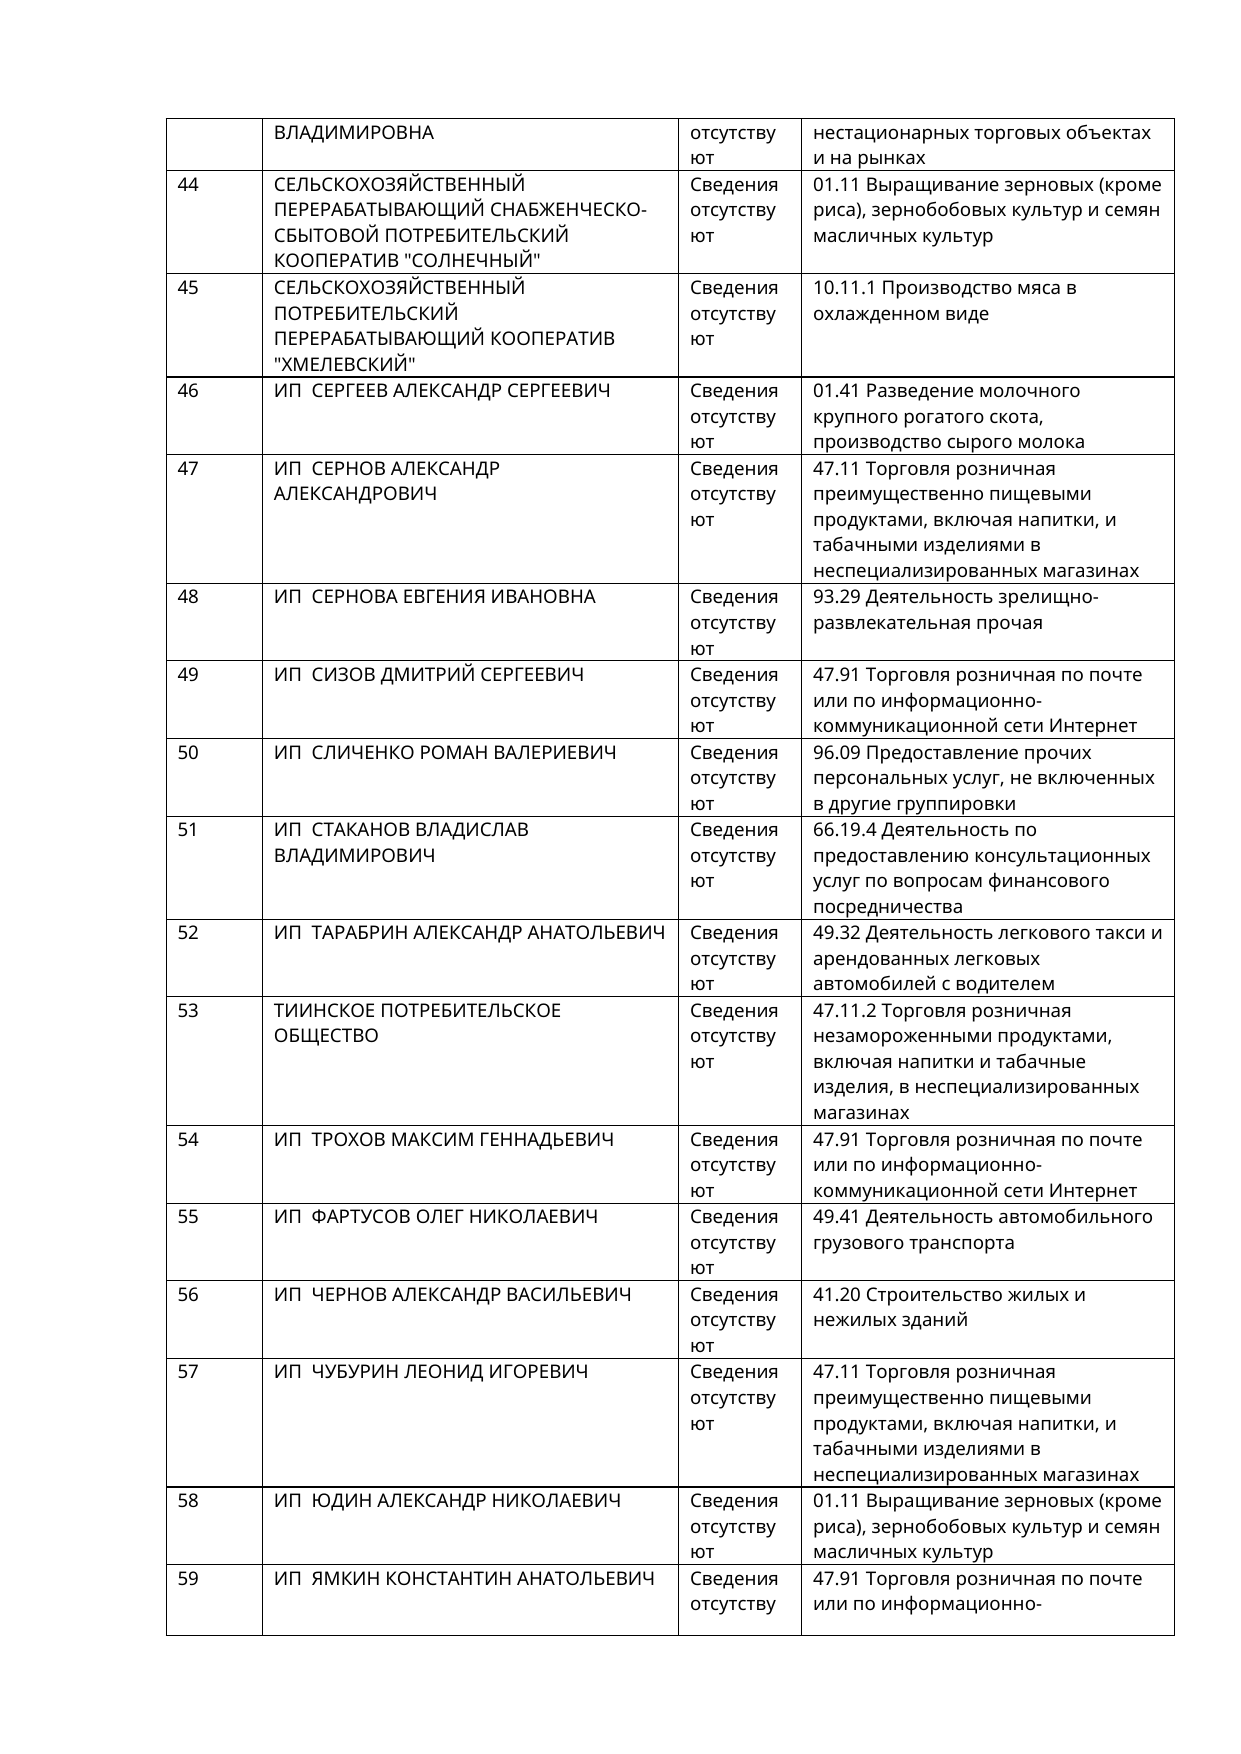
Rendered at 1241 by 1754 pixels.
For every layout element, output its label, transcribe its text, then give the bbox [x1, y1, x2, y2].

table_cell 47.11 Торговля розничная преимущественно пищевыми продуктами, включая напитки, и табачными изделиями в неспециализированных магазинах [802, 1359, 1174, 1486]
table_cell 56 [167, 1281, 262, 1358]
table_cell 45 [167, 274, 262, 376]
table_cell СЕЛЬСКОХОЗЯЙСТВЕННЫЙ ПОТРЕБИТЕЛЬСКИЙ ПЕРЕРАБАТЫВАЮЩИЙ КООПЕРАТИВ "ХМЕЛЕВСКИЙ" [263, 274, 678, 376]
table_cell ИП ФАРТУСОВ ОЛЕГ НИКОЛАЕВИЧ [263, 1204, 678, 1280]
table_cell ИП ТРОХОВ МАКСИМ ГЕННАДЬЕВИЧ [263, 1126, 678, 1202]
table_cell Сведения отсутствуют [679, 1488, 801, 1564]
table_cell 44 [167, 171, 262, 273]
table_cell 47.91 Торговля розничная по почте или по информационно-коммуникационной сети Интернет [802, 1126, 1174, 1202]
table_cell 53 [167, 997, 262, 1125]
table_cell 49.41 Деятельность автомобильного грузового транспорта [802, 1204, 1174, 1280]
table_cell Сведения отсутствуют [679, 817, 801, 919]
table_cell 49.32 Деятельность легкового такси и арендованных легковых автомобилей с водителем [802, 920, 1174, 996]
table_cell ИП ЮДИН АЛЕКСАНДР НИКОЛАЕВИЧ [263, 1488, 678, 1564]
table_cell 93.29 Деятельность зрелищно-развлекательная прочая [802, 584, 1174, 660]
table_cell 41.20 Строительство жилых и нежилых зданий [802, 1281, 1174, 1358]
table_cell Сведения отсутствуют [679, 274, 801, 376]
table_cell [679, 1565, 801, 1635]
table_cell Сведения отсутствуют [679, 171, 801, 273]
table_cell ИП ЧЕРНОВ АЛЕКСАНДР ВАСИЛЬЕВИЧ [263, 1281, 678, 1358]
table_cell 49 [167, 661, 262, 738]
table_cell 47.11 Торговля розничная преимущественно пищевыми продуктами, включая напитки, и табачными изделиями в неспециализированных магазинах [802, 455, 1174, 583]
table_cell ИП СТАКАНОВ ВЛАДИСЛАВ ВЛАДИМИРОВИЧ [263, 817, 678, 919]
table_cell 01.41 Разведение молочного крупного рогатого скота, производство сырого молока [802, 378, 1174, 454]
table_cell ИП ЧУБУРИН ЛЕОНИД ИГОРЕВИЧ [263, 1359, 678, 1486]
table_cell 47 [167, 455, 262, 583]
table_cell 43 [167, 119, 262, 170]
table_cell 58 [167, 1488, 262, 1564]
table_cell ИП СИЗОВ ДМИТРИЙ СЕРГЕЕВИЧ [263, 661, 678, 738]
table_cell ИП СЕРНОВА ЕВГЕНИЯ ИВАНОВНА [263, 584, 678, 660]
table_cell 47.91 Торговля розничная по почте или по информационно-коммуникационной сети Интернет [802, 661, 1174, 738]
table_cell Сведения отсутствуют [679, 378, 801, 454]
table_cell 54 [167, 1126, 262, 1202]
table_cell ИП СЕРГЕЕВ АЛЕКСАНДР СЕРГЕЕВИЧ [263, 378, 678, 454]
table_cell ИП ТАРАБРИН АЛЕКСАНДР АНАТОЛЬЕВИЧ [263, 920, 678, 996]
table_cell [263, 1565, 678, 1635]
table_cell Сведения отсутствуют [679, 739, 801, 816]
table_cell 57 [167, 1359, 262, 1486]
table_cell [802, 119, 1174, 170]
table_cell 51 [167, 817, 262, 919]
table_cell Сведения отсутствуют [679, 1359, 801, 1486]
table_cell 66.19.4 Деятельность по предоставлению консультационных услуг по вопросам финансового посредничества [802, 817, 1174, 919]
table_cell 48 [167, 584, 262, 660]
table_cell 01.11 Выращивание зерновых (кроме риса), зернобобовых культур и семян масличных культур [802, 171, 1174, 273]
table_cell Сведения отсутствуют [679, 920, 801, 996]
table_cell 96.09 Предоставление прочих персональных услуг, не включенных в другие группировки [802, 739, 1174, 816]
table_cell Сведения отсутствуют [679, 1281, 801, 1358]
table_cell ИП СЕРНОВ АЛЕКСАНДР АЛЕКСАНДРОВИЧ [263, 455, 678, 583]
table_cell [679, 119, 801, 170]
table_cell 59 [167, 1565, 262, 1635]
table_cell Сведения отсутствуют [679, 1204, 801, 1280]
table_cell 55 [167, 1204, 262, 1280]
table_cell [802, 1565, 1174, 1635]
table_cell Сведения отсутствуют [679, 661, 801, 738]
table_cell СЕЛЬСКОХОЗЯЙСТВЕННЫЙ ПЕРЕРАБАТЫВАЮЩИЙ СНАБЖЕНЧЕСКО-СБЫТОВОЙ ПОТРЕБИТЕЛЬСКИЙ КООПЕРАТИВ "СОЛНЕЧНЫЙ" [263, 171, 678, 273]
table_cell Сведения отсутствуют [679, 584, 801, 660]
table_cell 47.11.2 Торговля розничная незамороженными продуктами, включая напитки и табачные изделия, в неспециализированных магазинах [802, 997, 1174, 1125]
table_cell ИП СЛИЧЕНКО РОМАН ВАЛЕРИЕВИЧ [263, 739, 678, 816]
table_cell 52 [167, 920, 262, 996]
table_cell ТИИНСКОЕ ПОТРЕБИТЕЛЬСКОЕ ОБЩЕСТВО [263, 997, 678, 1125]
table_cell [263, 119, 678, 170]
table_cell 50 [167, 739, 262, 816]
table_cell Сведения отсутствуют [679, 997, 801, 1125]
table_cell Сведения отсутствуют [679, 1126, 801, 1202]
table_cell 01.11 Выращивание зерновых (кроме риса), зернобобовых культур и семян масличных культур [802, 1488, 1174, 1564]
table_cell 10.11.1 Производство мяса в охлажденном виде [802, 274, 1174, 376]
table_cell Сведения отсутствуют [679, 455, 801, 583]
table_cell 46 [167, 378, 262, 454]
